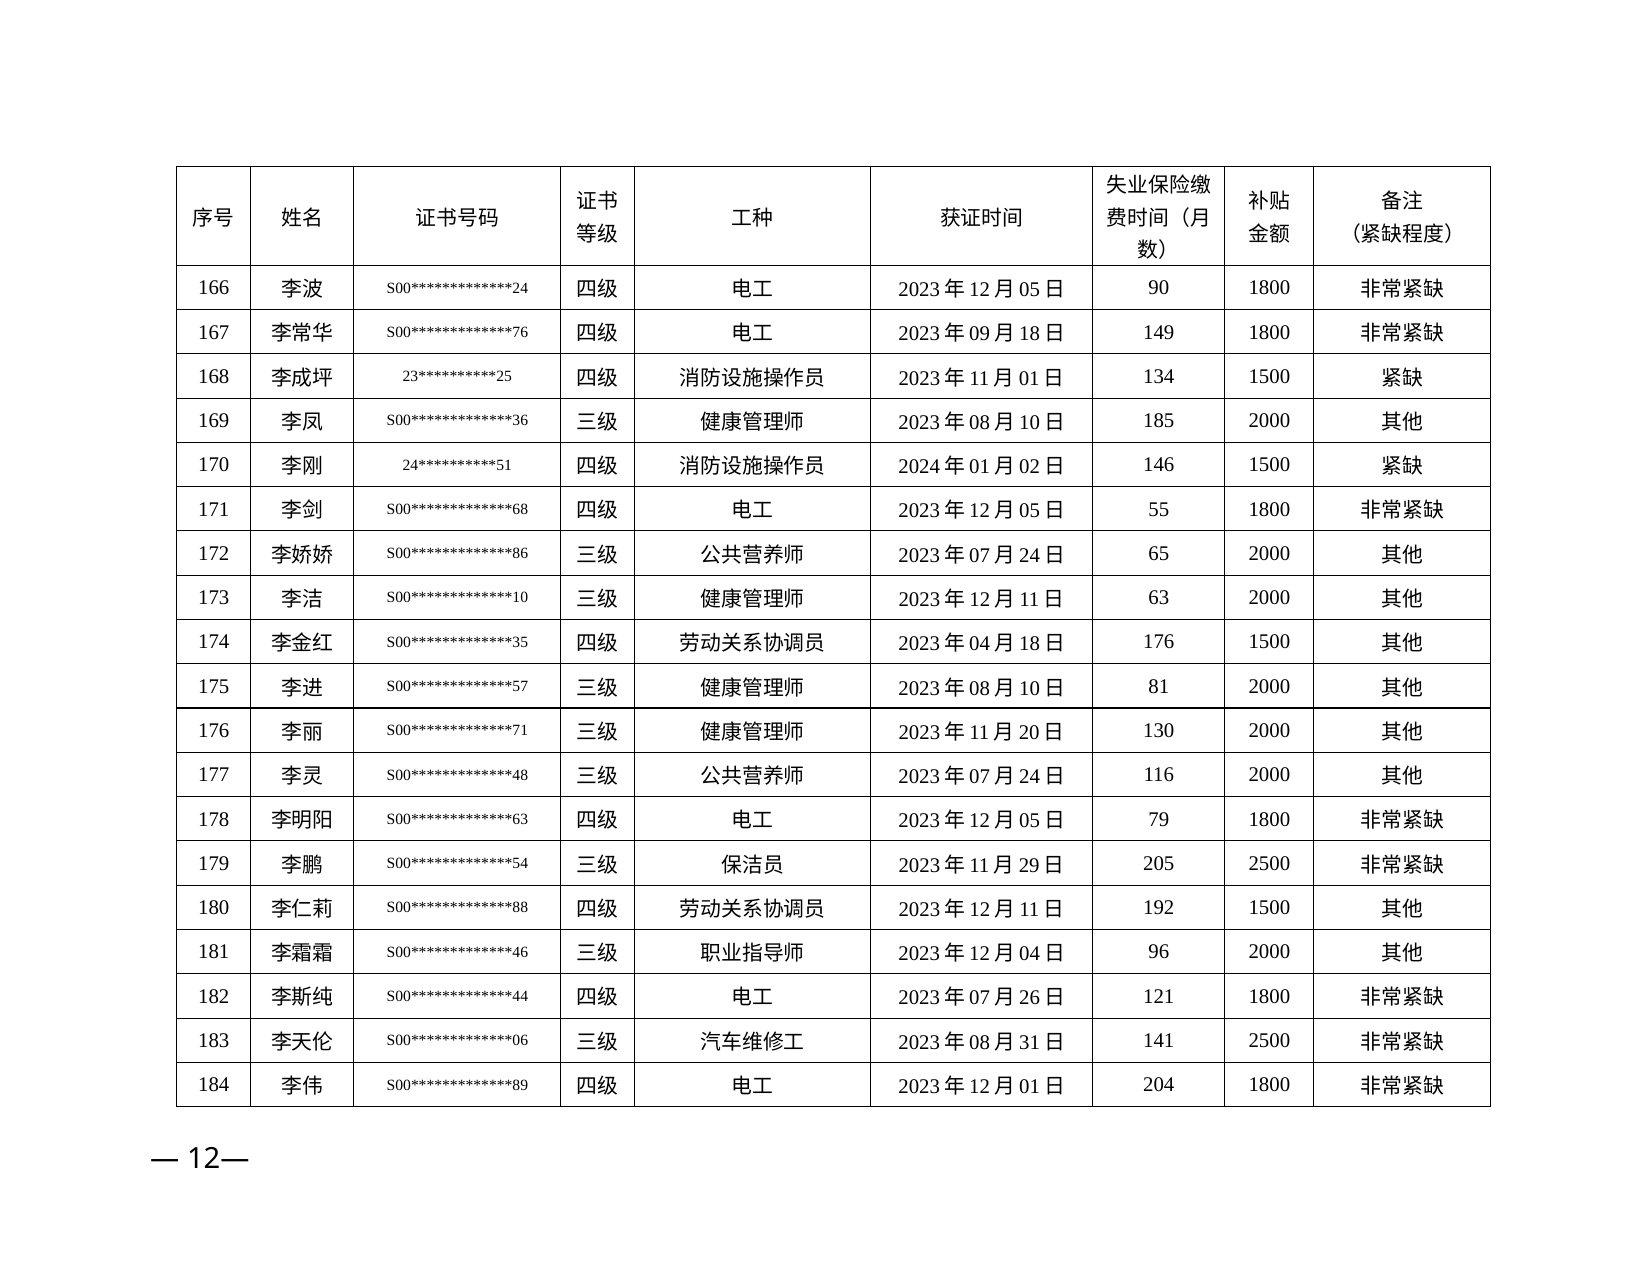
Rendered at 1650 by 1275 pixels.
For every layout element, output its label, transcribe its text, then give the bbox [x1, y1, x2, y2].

table_cell 1800 [1225, 797, 1313, 840]
table_cell 141 [1093, 1019, 1224, 1062]
table_cell 2023年12月05日 [871, 266, 1092, 309]
table_cell S00*************54 [354, 841, 560, 884]
table_cell 90 [1093, 266, 1224, 309]
table_cell 2000 [1225, 664, 1313, 707]
table_cell 三级 [561, 399, 634, 442]
table_cell 其他 [1314, 886, 1490, 929]
table_cell 2500 [1225, 1019, 1313, 1062]
table_cell 2023年12月01日 [871, 1063, 1092, 1106]
table_cell 185 [1093, 399, 1224, 442]
table_cell S00*************89 [354, 1063, 560, 1106]
table_cell S00*************24 [354, 266, 560, 309]
table_cell 李丽 [251, 709, 353, 752]
table_cell 2023年08月10日 [871, 664, 1092, 707]
table_cell 李常华 [251, 310, 353, 353]
table_cell 李明阳 [251, 797, 353, 840]
table_cell 172 [177, 531, 250, 575]
table_cell 181 [177, 930, 250, 973]
table_cell 李洁 [251, 576, 353, 619]
table_cell 2024年01月02日 [871, 443, 1092, 486]
table_cell 劳动关系协调员 [635, 620, 870, 663]
table_cell 非常紧缺 [1314, 310, 1490, 353]
table_cell 四级 [561, 1063, 634, 1106]
table_cell 李伟 [251, 1063, 353, 1106]
table_header 失业保险缴费时间（月数） [1093, 167, 1224, 265]
table_cell 2000 [1225, 531, 1313, 575]
table_cell 保洁员 [635, 841, 870, 884]
table_cell 紧缺 [1314, 354, 1490, 398]
table_cell 公共营养师 [635, 753, 870, 796]
table_cell 非常紧缺 [1314, 974, 1490, 1017]
table_cell 192 [1093, 886, 1224, 929]
table_cell 李仁莉 [251, 886, 353, 929]
table_cell 2023年08月31日 [871, 1019, 1092, 1062]
table_cell 2023年12月11日 [871, 886, 1092, 929]
table_cell 李娇娇 [251, 531, 353, 575]
table_cell 63 [1093, 576, 1224, 619]
table_cell 三级 [561, 576, 634, 619]
table_cell 汽车维修工 [635, 1019, 870, 1062]
table_cell 170 [177, 443, 250, 486]
table_header 姓名 [251, 167, 353, 265]
table_cell 2023年07月24日 [871, 531, 1092, 575]
table_cell 175 [177, 664, 250, 707]
table_header 证书等级 [561, 167, 634, 265]
table_cell S00*************76 [354, 310, 560, 353]
table_cell 79 [1093, 797, 1224, 840]
table_cell 2000 [1225, 399, 1313, 442]
table_cell 其他 [1314, 531, 1490, 575]
table_cell 四级 [561, 310, 634, 353]
table_cell 1800 [1225, 310, 1313, 353]
table_cell 非常紧缺 [1314, 487, 1490, 530]
table_header 备注 （紧缺程度） [1314, 167, 1490, 265]
table_cell S00*************36 [354, 399, 560, 442]
table_cell 四级 [561, 886, 634, 929]
table_cell 李波 [251, 266, 353, 309]
table_cell 184 [177, 1063, 250, 1106]
table_cell 消防设施操作员 [635, 443, 870, 486]
table_cell 电工 [635, 266, 870, 309]
table_cell 182 [177, 974, 250, 1017]
table_cell 公共营养师 [635, 531, 870, 575]
table_cell 电工 [635, 1063, 870, 1106]
table_cell 204 [1093, 1063, 1224, 1106]
table_cell 电工 [635, 797, 870, 840]
table_cell 130 [1093, 709, 1224, 752]
table_cell 2023年11月01日 [871, 354, 1092, 398]
table_cell 81 [1093, 664, 1224, 707]
table_cell 1500 [1225, 886, 1313, 929]
table_cell 李霜霜 [251, 930, 353, 973]
table_cell 三级 [561, 664, 634, 707]
table_cell 李刚 [251, 443, 353, 486]
table_cell 2023年04月18日 [871, 620, 1092, 663]
table_cell 176 [1093, 620, 1224, 663]
table_cell 三级 [561, 753, 634, 796]
table_cell 非常紧缺 [1314, 266, 1490, 309]
table_cell 2023年12月04日 [871, 930, 1092, 973]
table_cell 1500 [1225, 354, 1313, 398]
table_cell 205 [1093, 841, 1224, 884]
table_cell 24**********51 [354, 443, 560, 486]
table_cell S00*************10 [354, 576, 560, 619]
table_cell 121 [1093, 974, 1224, 1017]
table_cell 177 [177, 753, 250, 796]
table_header 序号 [177, 167, 250, 265]
table_cell 167 [177, 310, 250, 353]
table_cell 紧缺 [1314, 443, 1490, 486]
table_cell 其他 [1314, 664, 1490, 707]
table_cell 劳动关系协调员 [635, 886, 870, 929]
table_cell 四级 [561, 974, 634, 1017]
table_cell 2023年12月05日 [871, 797, 1092, 840]
table_cell 174 [177, 620, 250, 663]
table_cell S00*************86 [354, 531, 560, 575]
table_cell 李剑 [251, 487, 353, 530]
table_cell 非常紧缺 [1314, 797, 1490, 840]
table_cell 180 [177, 886, 250, 929]
table_cell 非常紧缺 [1314, 1063, 1490, 1106]
table_cell S00*************63 [354, 797, 560, 840]
table_cell 其他 [1314, 399, 1490, 442]
table_cell S00*************35 [354, 620, 560, 663]
table_cell 电工 [635, 974, 870, 1017]
table_cell 四级 [561, 797, 634, 840]
table_cell 2000 [1225, 576, 1313, 619]
table_cell 2023年09月18日 [871, 310, 1092, 353]
table_cell 2023年07月24日 [871, 753, 1092, 796]
table_cell S00*************48 [354, 753, 560, 796]
table_header 证书号码 [354, 167, 560, 265]
table_cell 2023年11月20日 [871, 709, 1092, 752]
table_cell 146 [1093, 443, 1224, 486]
table_cell S00*************88 [354, 886, 560, 929]
table_cell 其他 [1314, 709, 1490, 752]
table_cell 四级 [561, 266, 634, 309]
table_cell 其他 [1314, 620, 1490, 663]
table_cell 李凤 [251, 399, 353, 442]
table_cell 2023年08月10日 [871, 399, 1092, 442]
table_header 工种 [635, 167, 870, 265]
table_cell 消防设施操作员 [635, 354, 870, 398]
table_cell 1500 [1225, 620, 1313, 663]
table_cell 非常紧缺 [1314, 1019, 1490, 1062]
table_cell 四级 [561, 354, 634, 398]
table_cell 166 [177, 266, 250, 309]
table_cell 168 [177, 354, 250, 398]
table_cell S00*************46 [354, 930, 560, 973]
table_cell 1800 [1225, 266, 1313, 309]
table_cell 其他 [1314, 930, 1490, 973]
table_cell 职业指导师 [635, 930, 870, 973]
table_cell 1800 [1225, 487, 1313, 530]
table_cell 电工 [635, 487, 870, 530]
table_cell 2023年11月29日 [871, 841, 1092, 884]
table_cell 三级 [561, 1019, 634, 1062]
table_cell 23**********25 [354, 354, 560, 398]
table_cell 李灵 [251, 753, 353, 796]
table_cell S00*************44 [354, 974, 560, 1017]
table_cell S00*************68 [354, 487, 560, 530]
table_cell 健康管理师 [635, 709, 870, 752]
table_cell 2000 [1225, 709, 1313, 752]
table_cell 其他 [1314, 576, 1490, 619]
table_cell 四级 [561, 620, 634, 663]
table_cell S00*************06 [354, 1019, 560, 1062]
table_cell 65 [1093, 531, 1224, 575]
table_cell 李斯纯 [251, 974, 353, 1017]
table_cell 三级 [561, 841, 634, 884]
table_cell 55 [1093, 487, 1224, 530]
table_cell 健康管理师 [635, 576, 870, 619]
table_cell 四级 [561, 443, 634, 486]
table_cell 149 [1093, 310, 1224, 353]
table_cell 李成坪 [251, 354, 353, 398]
table_cell 2500 [1225, 841, 1313, 884]
table_cell 三级 [561, 930, 634, 973]
table_cell 2023年07月26日 [871, 974, 1092, 1017]
table_header 获证时间 [871, 167, 1092, 265]
table_cell 其他 [1314, 753, 1490, 796]
table_cell 2000 [1225, 753, 1313, 796]
table_cell 1800 [1225, 1063, 1313, 1106]
table_cell 183 [177, 1019, 250, 1062]
table_cell 176 [177, 709, 250, 752]
table_cell 179 [177, 841, 250, 884]
table_cell 134 [1093, 354, 1224, 398]
table_cell 2023年12月11日 [871, 576, 1092, 619]
table_cell S00*************71 [354, 709, 560, 752]
table_cell 173 [177, 576, 250, 619]
table_cell 2023年12月05日 [871, 487, 1092, 530]
table_cell 116 [1093, 753, 1224, 796]
table_cell 四级 [561, 487, 634, 530]
table_cell 171 [177, 487, 250, 530]
table_cell 非常紧缺 [1314, 841, 1490, 884]
table_cell 健康管理师 [635, 664, 870, 707]
table_cell 李鹏 [251, 841, 353, 884]
table_cell 健康管理师 [635, 399, 870, 442]
table_cell 169 [177, 399, 250, 442]
table_cell 178 [177, 797, 250, 840]
table_cell 1800 [1225, 974, 1313, 1017]
table_cell 李天伦 [251, 1019, 353, 1062]
table_cell 三级 [561, 709, 634, 752]
table_cell 三级 [561, 531, 634, 575]
table_cell 96 [1093, 930, 1224, 973]
table_cell 1500 [1225, 443, 1313, 486]
table_cell 李进 [251, 664, 353, 707]
table_cell 李金红 [251, 620, 353, 663]
table_cell 电工 [635, 310, 870, 353]
table_cell 2000 [1225, 930, 1313, 973]
table_cell S00*************57 [354, 664, 560, 707]
table_header 补贴 金额 [1225, 167, 1313, 265]
